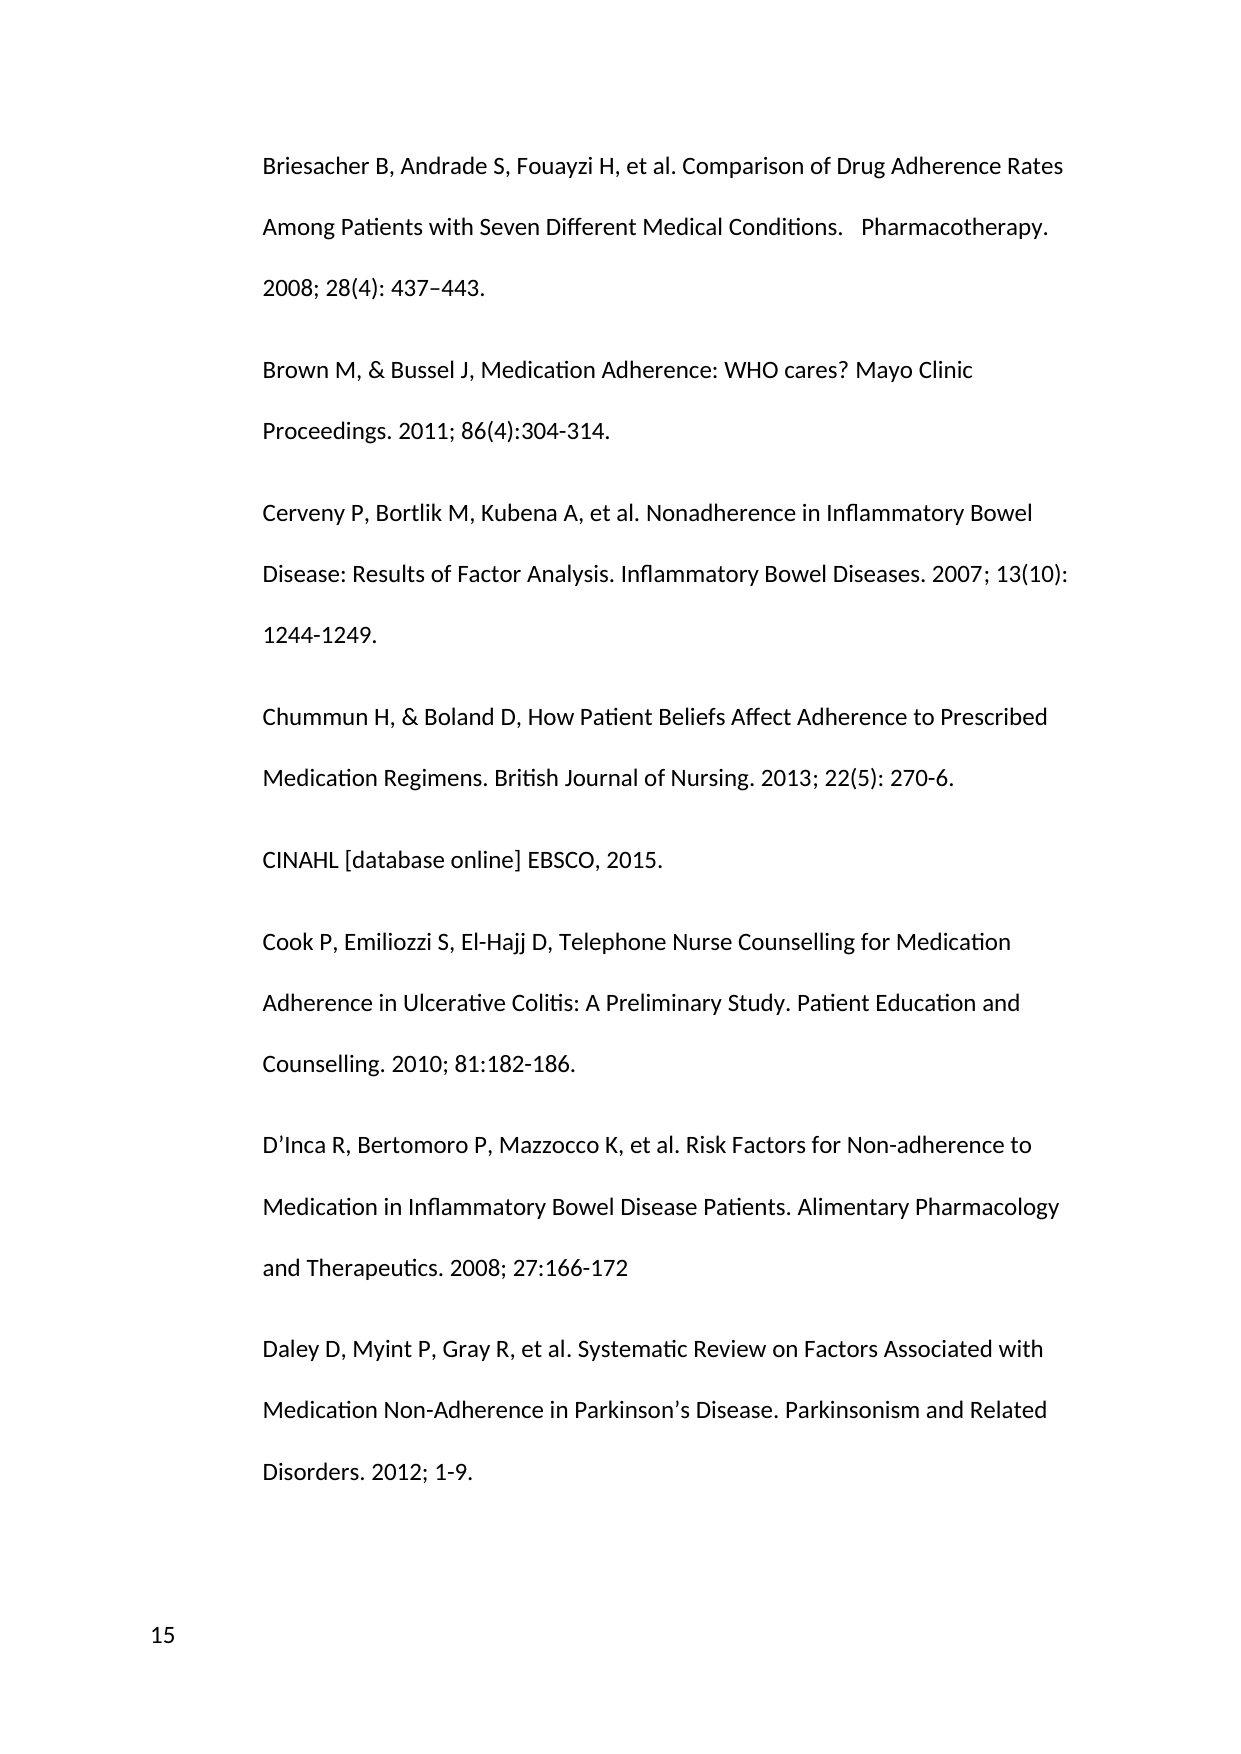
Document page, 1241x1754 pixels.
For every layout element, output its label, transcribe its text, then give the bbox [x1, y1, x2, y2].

text Brown M, & Bussel J, Medication Adherence: WHO cares? Mayo Clinic Proceedings. 2011; 86(4):304-314. [262, 354, 1090, 446]
text Cerveny P, Bortlik M, Kubena A, et al. Nonadherence in Inflammatory Bowel Disease: Results of Factor Analysis. Inflammatory Bowel Diseases. 2007; 13(10): 1244-1249. [262, 497, 1090, 649]
text D’Inca R, Bertomoro P, Mazzocco K, et al. Risk Factors for Non-adherence to Medication in Inflammatory Bowel Disease Patients. Alimentary Pharmacology and Therapeutics. 2008; 27:166-172 [262, 1129, 1090, 1282]
text Daley D, Myint P, Gray R, et al. Systematic Review on Factors Associated with Medication Non-Adherence in Parkinson’s Disease. Parkinsonism and Related Disorders. 2012; 1-9. [262, 1333, 1090, 1486]
text Chummun H, & Boland D, How Patient Beliefs Affect Adherence to Prescribed Medication Regimens. British Journal of Nursing. 2013; 22(5): 270-6. [262, 701, 1090, 792]
text Cook P, Emiliozzi S, El-Hajj D, Telephone Nurse Counselling for Medication Adherence in Ulcerative Colitis: A Preliminary Study. Patient Education and Counselling. 2010; 81:182-186. [262, 926, 1090, 1078]
text CINAHL [database online] EBSCO, 2015. [262, 844, 1090, 874]
text Briesacher B, Andrade S, Fouayzi H, et al. Comparison of Drug Adherence Rates Among Patients with Seven Different Medical Conditions. Pharmacotherapy. 2008; 28(4): 437–443. [262, 150, 1090, 303]
